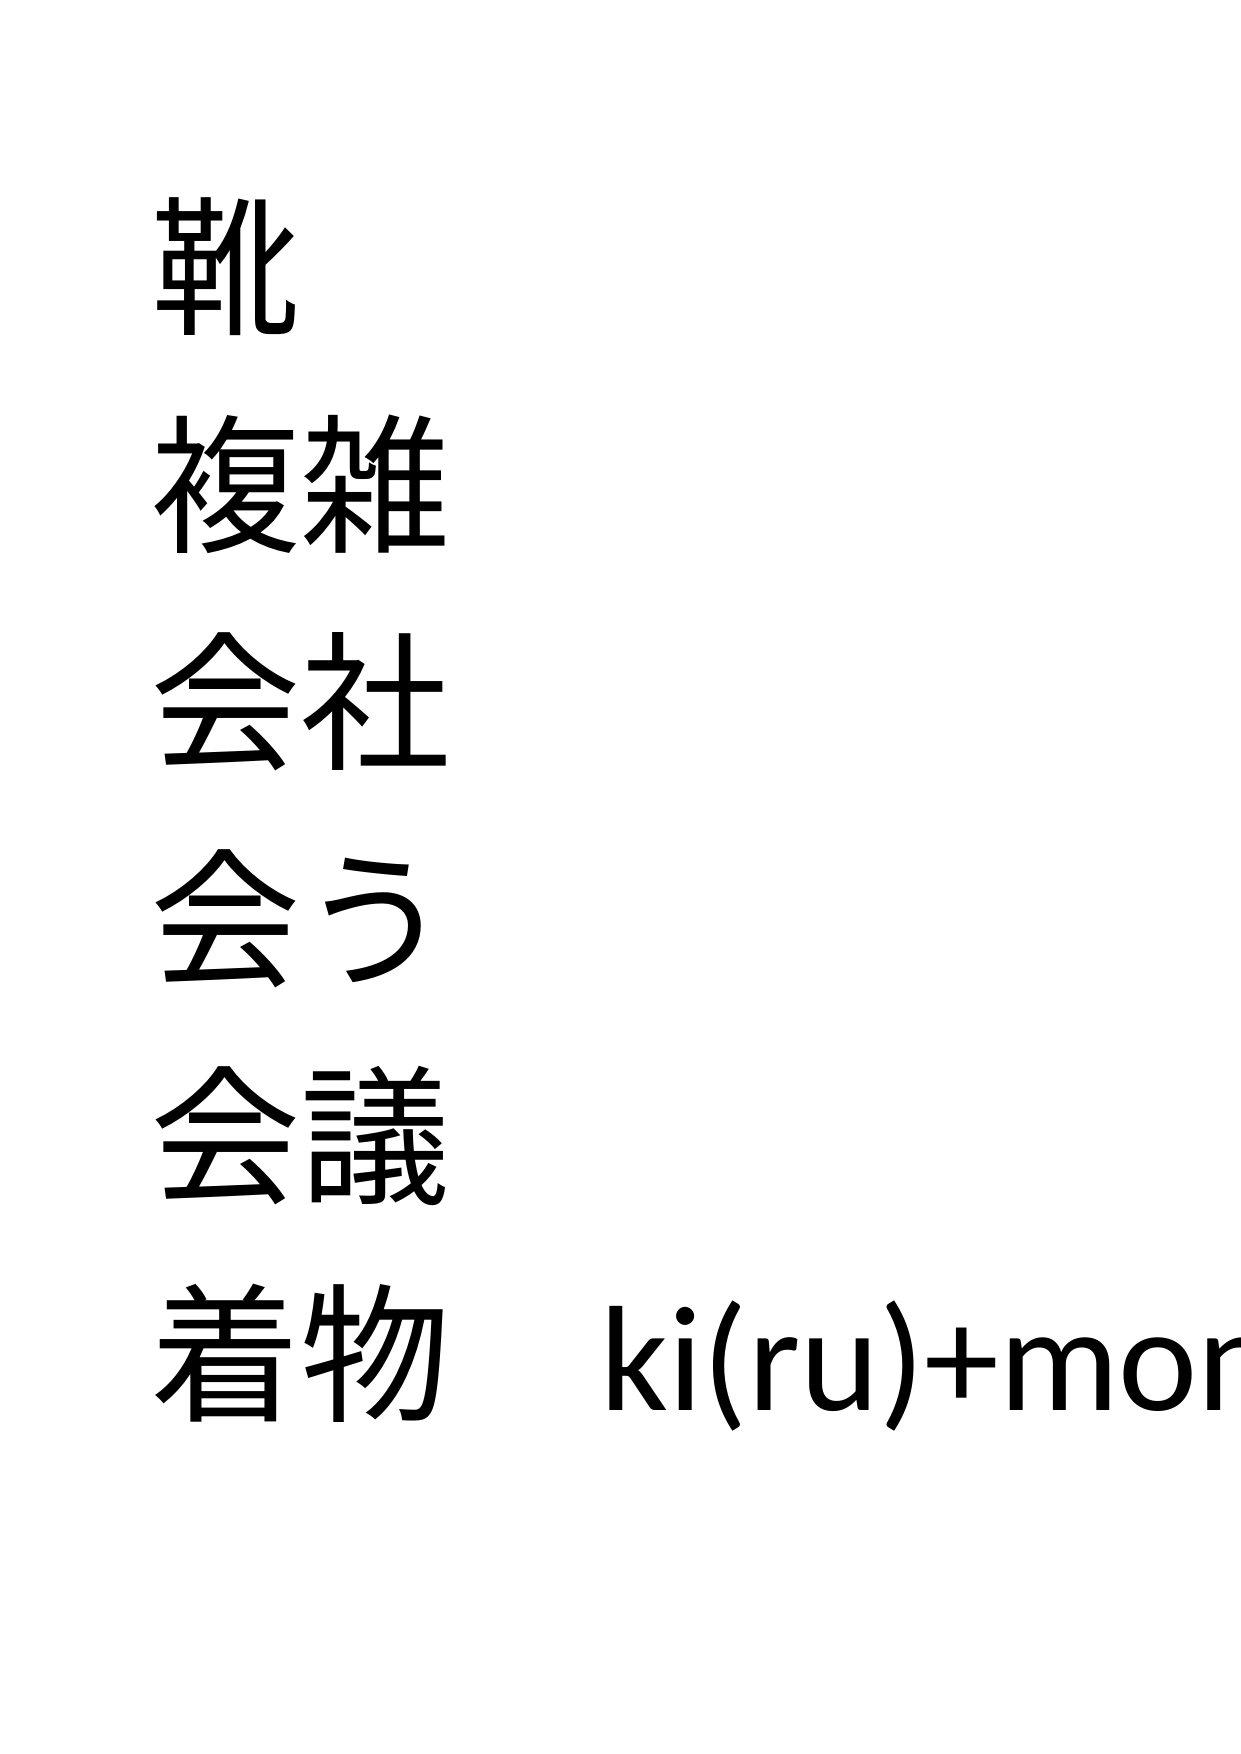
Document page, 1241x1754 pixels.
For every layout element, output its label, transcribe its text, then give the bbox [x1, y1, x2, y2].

text 靴 複雑 [150, 150, 1240, 584]
text 会社 [150, 584, 1240, 802]
text 会う 会議 [150, 802, 1240, 1236]
text 着物 ki(ru)+mono [150, 1236, 1240, 1453]
